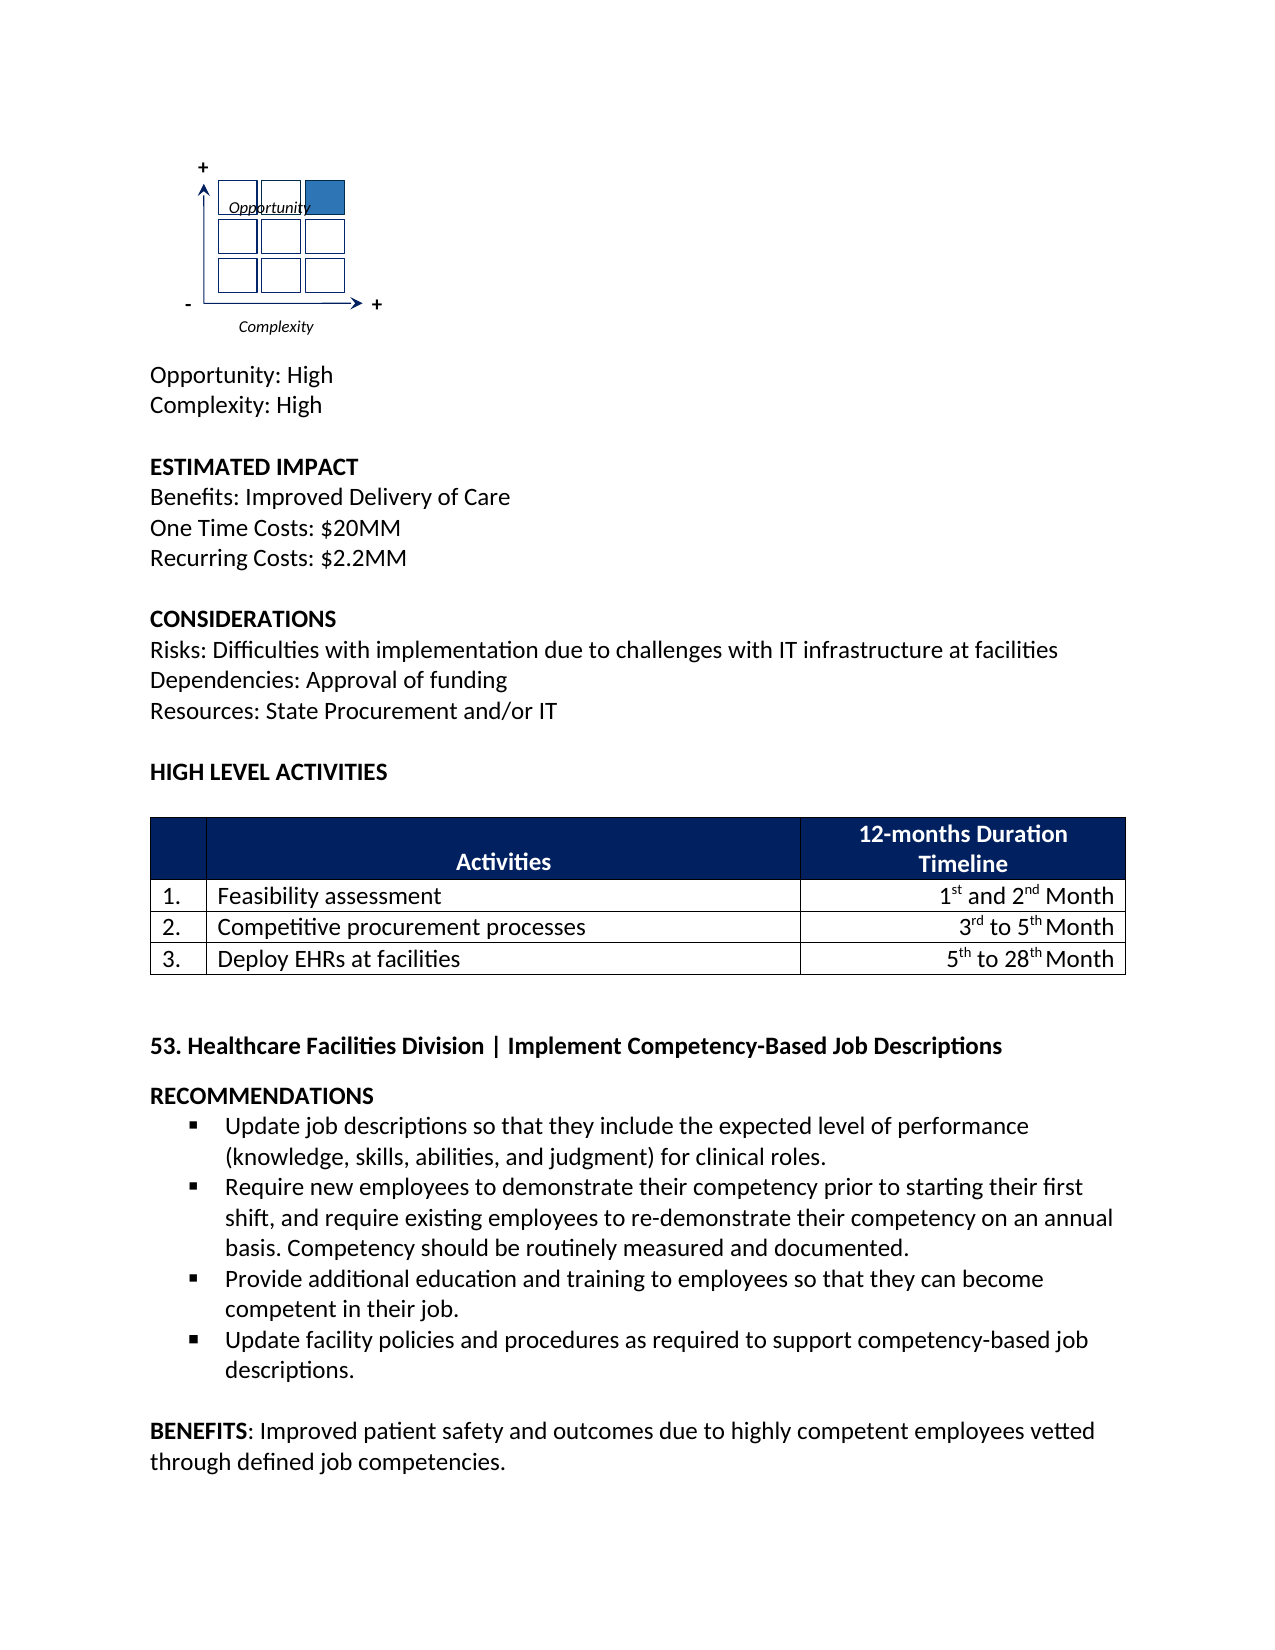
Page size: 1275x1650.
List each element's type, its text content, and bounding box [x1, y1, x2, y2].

list Update job descriptions so that they include the expected level of performance (knowledge, skills, abilities, and judgment) for clinical roles. [187, 1110, 1125, 1171]
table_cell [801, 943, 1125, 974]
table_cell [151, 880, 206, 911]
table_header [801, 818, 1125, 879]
list Healthcare Facilities Division | Implement Competency-Based Job Descriptions [150, 1030, 1125, 1061]
list Update facility policies and procedures as required to support competency-based job descriptions. [187, 1324, 1125, 1385]
text CONSIDERATIONS [150, 603, 1125, 634]
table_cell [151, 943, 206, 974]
list Require new employees to demonstrate their competency prior to starting their first shift, and require existing employees to re-demonstrate their competency on an annual basis. Competency should be routinely measured and documented. [187, 1171, 1125, 1263]
text Complexity: High [150, 389, 1125, 420]
text ESTIMATED IMPACT [150, 451, 1125, 481]
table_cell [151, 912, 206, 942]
text Resources: State Procurement and/or IT [150, 695, 1125, 725]
text One Time Costs: $20MM [150, 512, 1125, 542]
text Dependencies: Approval of funding [150, 664, 1125, 695]
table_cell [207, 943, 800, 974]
text RECOMMENDATIONS [150, 1080, 1125, 1110]
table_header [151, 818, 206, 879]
text BENEFITS: Improved patient safety and outcomes due to highly competent employees vetted through defined job competencies. [150, 1416, 1125, 1477]
text HIGH LEVEL ACTIVITIES [150, 756, 1125, 786]
text Opportunity: High [150, 359, 1125, 389]
text Benefits: Improved Delivery of Care [150, 481, 1125, 512]
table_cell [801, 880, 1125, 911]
text Risks: Difficulties with implementation due to challenges with IT infrastructure at facilities [150, 634, 1125, 664]
list Provide additional education and training to employees so that they can become competent in their job. [187, 1263, 1125, 1324]
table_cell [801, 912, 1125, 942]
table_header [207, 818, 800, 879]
text Recurring Costs: $2.2MM [150, 542, 1125, 573]
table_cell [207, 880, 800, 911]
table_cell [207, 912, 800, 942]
